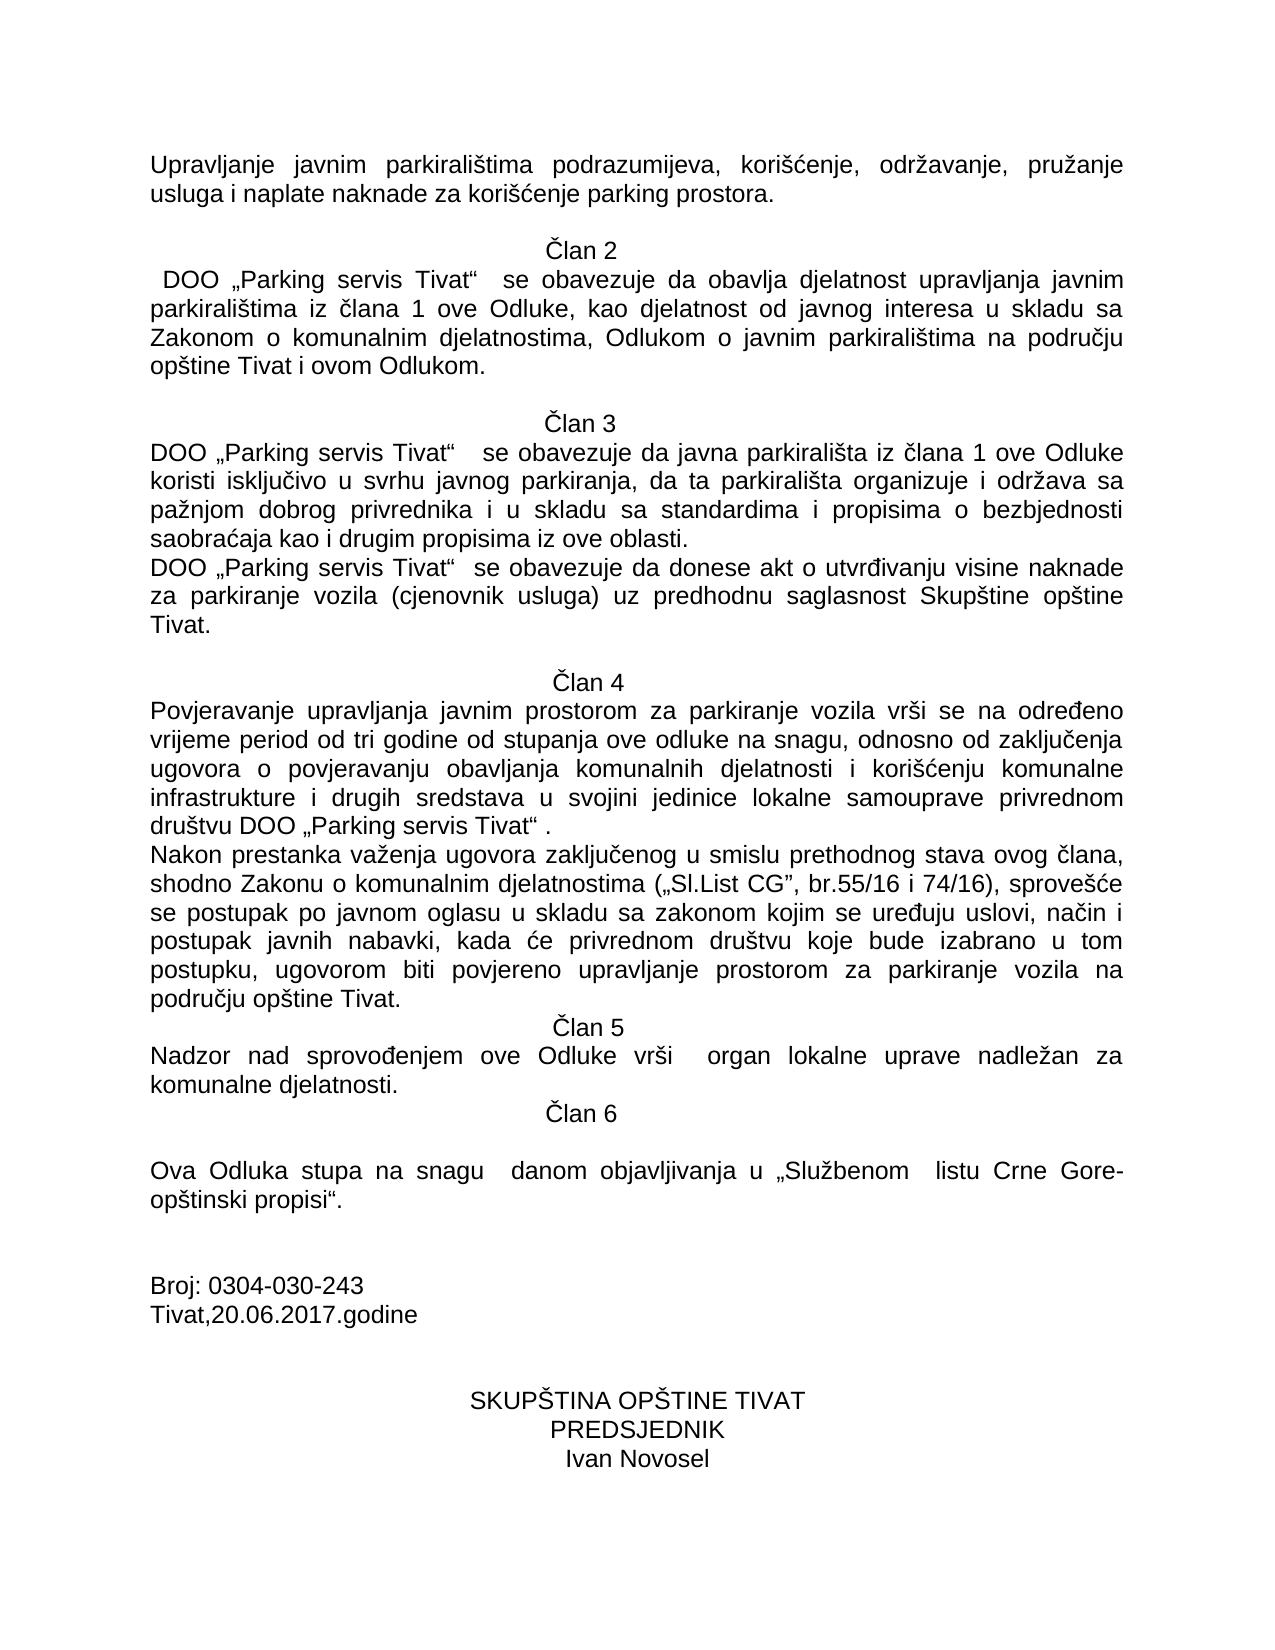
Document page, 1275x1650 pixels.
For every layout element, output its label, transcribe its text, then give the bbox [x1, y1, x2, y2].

text Tivat,20.06.2017.godine [150, 1300, 1125, 1329]
text Član 5 [150, 1012, 1125, 1041]
text DOO „Parking servis Tivat“ se obavezuje da donese akt o utvrđivanju visine naknade za parkiranje vozila (cjenovnik usluga) uz predhodnu saglasnost Skupštine opštine Tivat. [150, 552, 1125, 639]
text Povjeravanje upravljanja javnim prostorom za parkiranje vozila vrši se na određeno vrijeme period od tri godine od stupanja ove odluke na snagu, odnosno od zaključenja ugovora o povjeravanju obavljanja komunalnih djelatnosti i korišćenju komunalne infrastrukture i drugih sredstava u svojini jedinice lokalne samouprave privrednom društvu DOO „Parking servis Tivat“ . [150, 696, 1125, 840]
text Član 2 [150, 236, 1125, 265]
text Broj: 0304-030-243 [150, 1271, 1125, 1300]
text Član 3 [225, 409, 1125, 437]
text DOO „Parking servis Tivat“ se obavezuje da obavlja djelatnost upravljanja javnim parkiralištima iz člana 1 ove Odluke, kao djelatnost od javnog interesa u skladu sa Zakonom o komunalnim djelatnostima, Odlukom o javnim parkiralištima na području opštine Tivat i ovom Odlukom. [150, 265, 1125, 380]
text DOO „Parking servis Tivat“ se obavezuje da javna parkirališta iz člana 1 ove Odluke koristi isključivo u svrhu javnog parkiranja, da ta parkirališta organizuje i održava sa pažnjom dobrog privrednika i u skladu sa standardima i propisima o bezbjednosti saobraćaja kao i drugim propisima iz ove oblasti. [150, 437, 1125, 552]
text SKUPŠTINA OPŠTINE TIVAT [150, 1386, 1125, 1415]
text Ivan Novosel [150, 1444, 1125, 1472]
text Član 6 [150, 1099, 1125, 1127]
text Nakon prestanka važenja ugovora zaključenog u smislu prethodnog stava ovog člana, shodno Zakonu o komunalnim djelatnostima („Sl.List CG”, br.55/16 i 74/16), sprovešće se postupak po javnom oglasu u skladu sa zakonom kojim se uređuju uslovi, način i postupak javnih nabavki, kada će privrednom društvu koje bude izabrano u tom postupku, ugovorom biti povjereno upravljanje prostorom za parkiranje vozila na području opštine Tivat. [150, 840, 1125, 1012]
text Ova Odluka stupa na snagu danom objavljivanja u „Službenom listu Crne Gore-opštinski propisi“. [150, 1156, 1125, 1214]
text Član 4 [150, 667, 1125, 696]
text PREDSJEDNIK [150, 1415, 1125, 1444]
text Upravljanje javnim parkiralištima podrazumijeva, korišćenje, održavanje, pružanje usluga i naplate naknade za korišćenje parking prostora. [150, 150, 1125, 207]
text Nadzor nad sprovođenjem ove Odluke vrši organ lokalne uprave nadležan za komunalne djelatnosti. [150, 1041, 1125, 1099]
